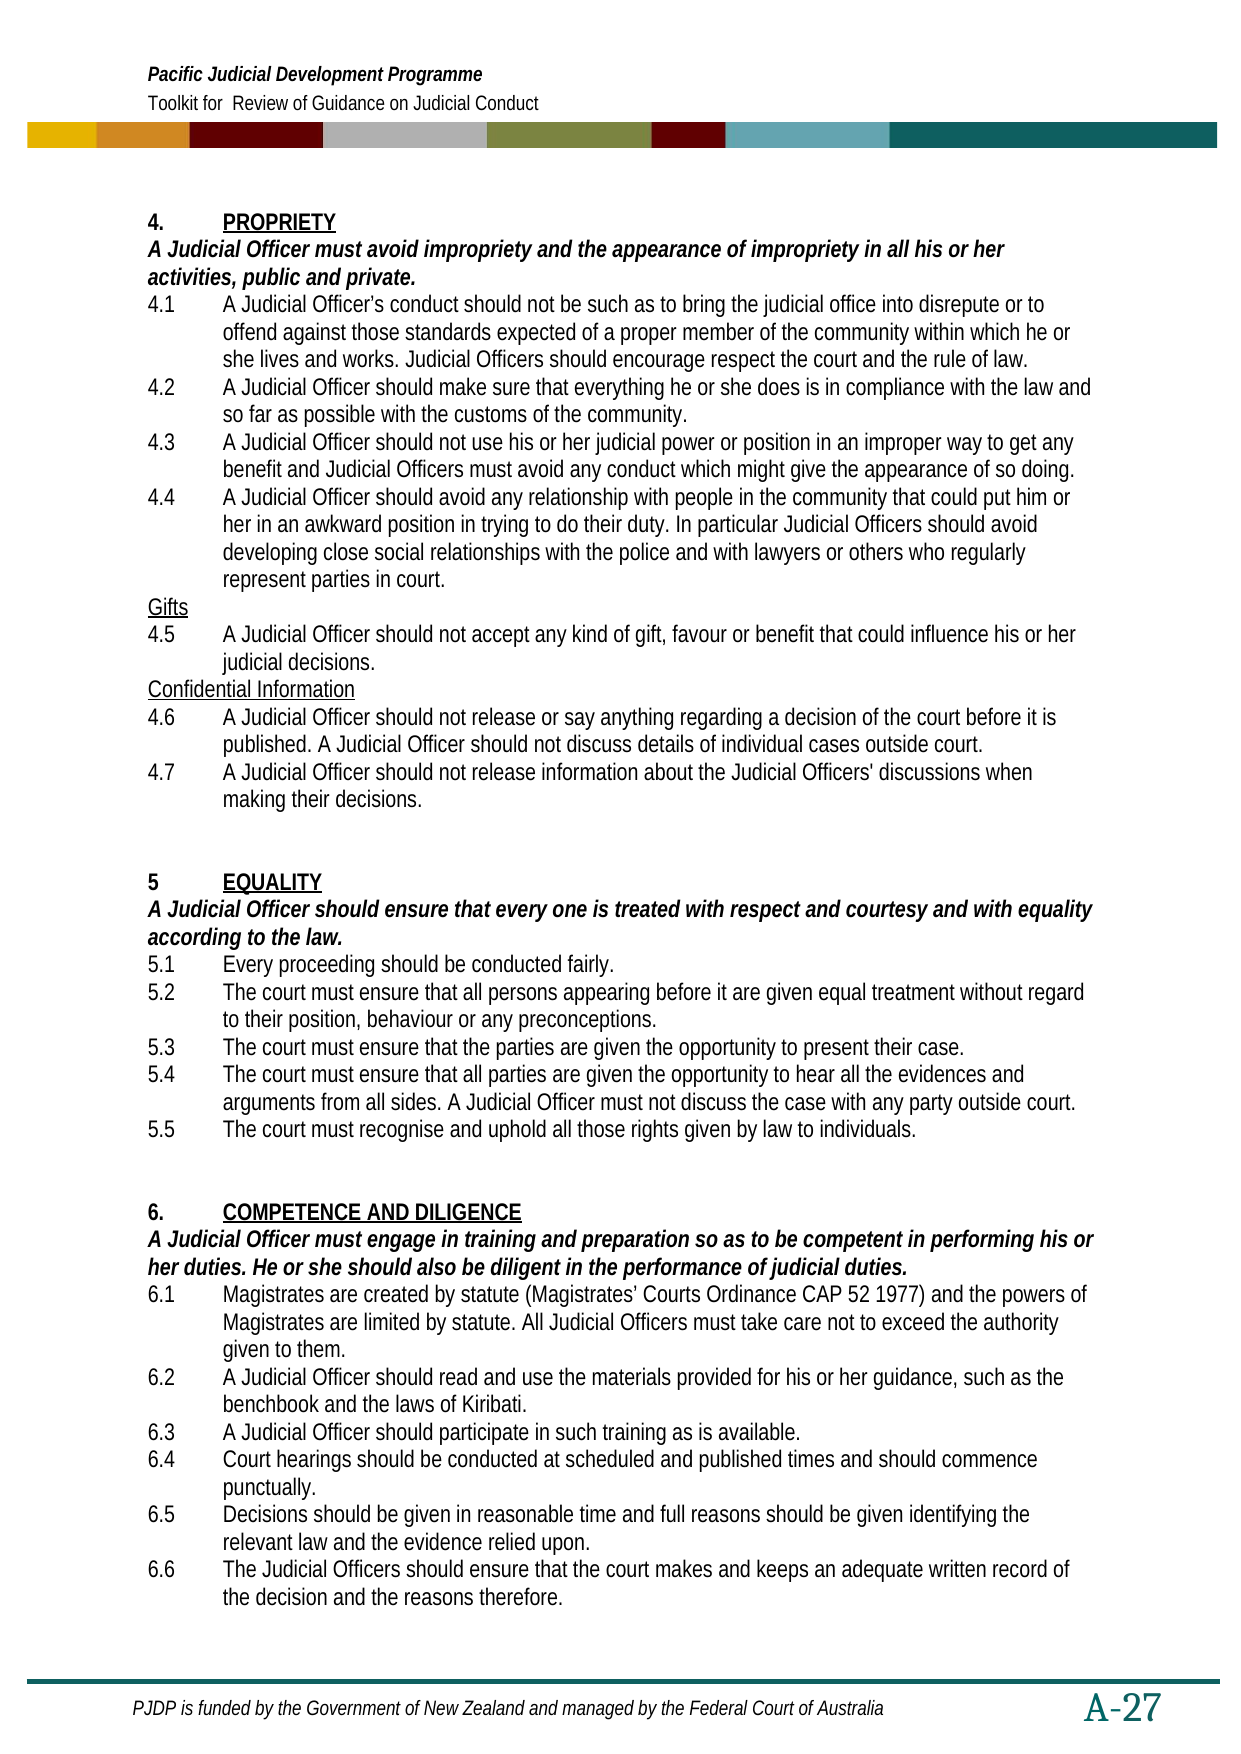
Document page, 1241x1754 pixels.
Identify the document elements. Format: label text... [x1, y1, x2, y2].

text A Judicial Officer must engage in training and preparation so as to be competent in performing his or her duties. He or she should also be diligent in the performance of judicial duties. [148, 1225, 1098, 1280]
text 6.2 A Judicial Officer should read and use the materials provided for his or her guidance, such as the benchbook and the laws of Kiribati. [148, 1363, 1098, 1418]
text A Judicial Officer must avoid impropriety and the appearance of impropriety in all his or her activities, public and private. [148, 235, 1098, 290]
text 5.5 The court must recognise and uphold all those rights given by law to individuals. [148, 1115, 1098, 1143]
text 4.2 A Judicial Officer should make sure that everything he or she does is in compliance with the law and so far as possible with the customs of the community. [148, 373, 1098, 428]
text 5.1 Every proceeding should be conducted fairly. [148, 950, 1098, 978]
text 4.3 A Judicial Officer should not use his or her judicial power or position in an improper way to get any benefit and Judicial Officers must avoid any conduct which might give the appearance of so doing. [148, 428, 1098, 483]
text 4. PROPRIETY [148, 208, 1098, 235]
text 6.6 The Judicial Officers should ensure that the court makes and keeps an adequate written record of the decision and the reasons therefore. [148, 1555, 1098, 1610]
text 6.3 A Judicial Officer should participate in such training as is available. [148, 1418, 1098, 1445]
text 5.3 The court must ensure that the parties are given the opportunity to present their case. [148, 1033, 1098, 1060]
text Gifts [148, 593, 1098, 620]
text 5.4 The court must ensure that all parties are given the opportunity to hear all the evidences and arguments from all sides. A Judicial Officer must not discuss the case with any party outside court. [148, 1060, 1098, 1115]
text 4.7 A Judicial Officer should not release information about the Judicial Officers' discussions when making their decisions. [148, 758, 1098, 813]
text 4.6 A Judicial Officer should not release or say anything regarding a decision of the court before it is published. A Judicial Officer should not discuss details of individual cases outside court. [148, 703, 1098, 758]
text 4.1 A Judicial Officer’s conduct should not be such as to bring the judicial office into disrepute or to offend against those standards expected of a proper member of the community within which he or she lives and works. Judicial Officers should encourage respect the court and the rule of law. [148, 290, 1098, 373]
text A Judicial Officer should ensure that every one is treated with respect and courtesy and with equality according to the law. [148, 895, 1098, 950]
text Confidential Information [148, 675, 1098, 703]
text 6.4 Court hearings should be conducted at scheduled and published times and should commence punctually. [148, 1445, 1098, 1500]
text 5 EQUALITY [148, 868, 1098, 895]
text 6.5 Decisions should be given in reasonable time and full reasons should be given identifying the relevant law and the evidence relied upon. [148, 1500, 1098, 1555]
text 6. COMPETENCE AND DILIGENCE [148, 1198, 1098, 1225]
text 4.4 A Judicial Officer should avoid any relationship with people in the community that could put him or her in an awkward position in trying to do their duty. In particular Judicial Officers should avoid developing close social relationships with the police and with lawyers or others who regularly represent parties in court. [148, 483, 1098, 593]
text 5.2 The court must ensure that all persons appearing before it are given equal treatment without regard to their position, behaviour or any preconceptions. [148, 978, 1098, 1033]
text 4.5 A Judicial Officer should not accept any kind of gift, favour or benefit that could influence his or her judicial decisions. [148, 620, 1098, 675]
picture [27, 122, 1218, 148]
text 6.1 Magistrates are created by statute (Magistrates’ Courts Ordinance CAP 52 1977) and the powers of Magistrates are limited by statute. All Judicial Officers must take care not to exceed the authority given to them. [148, 1280, 1098, 1363]
